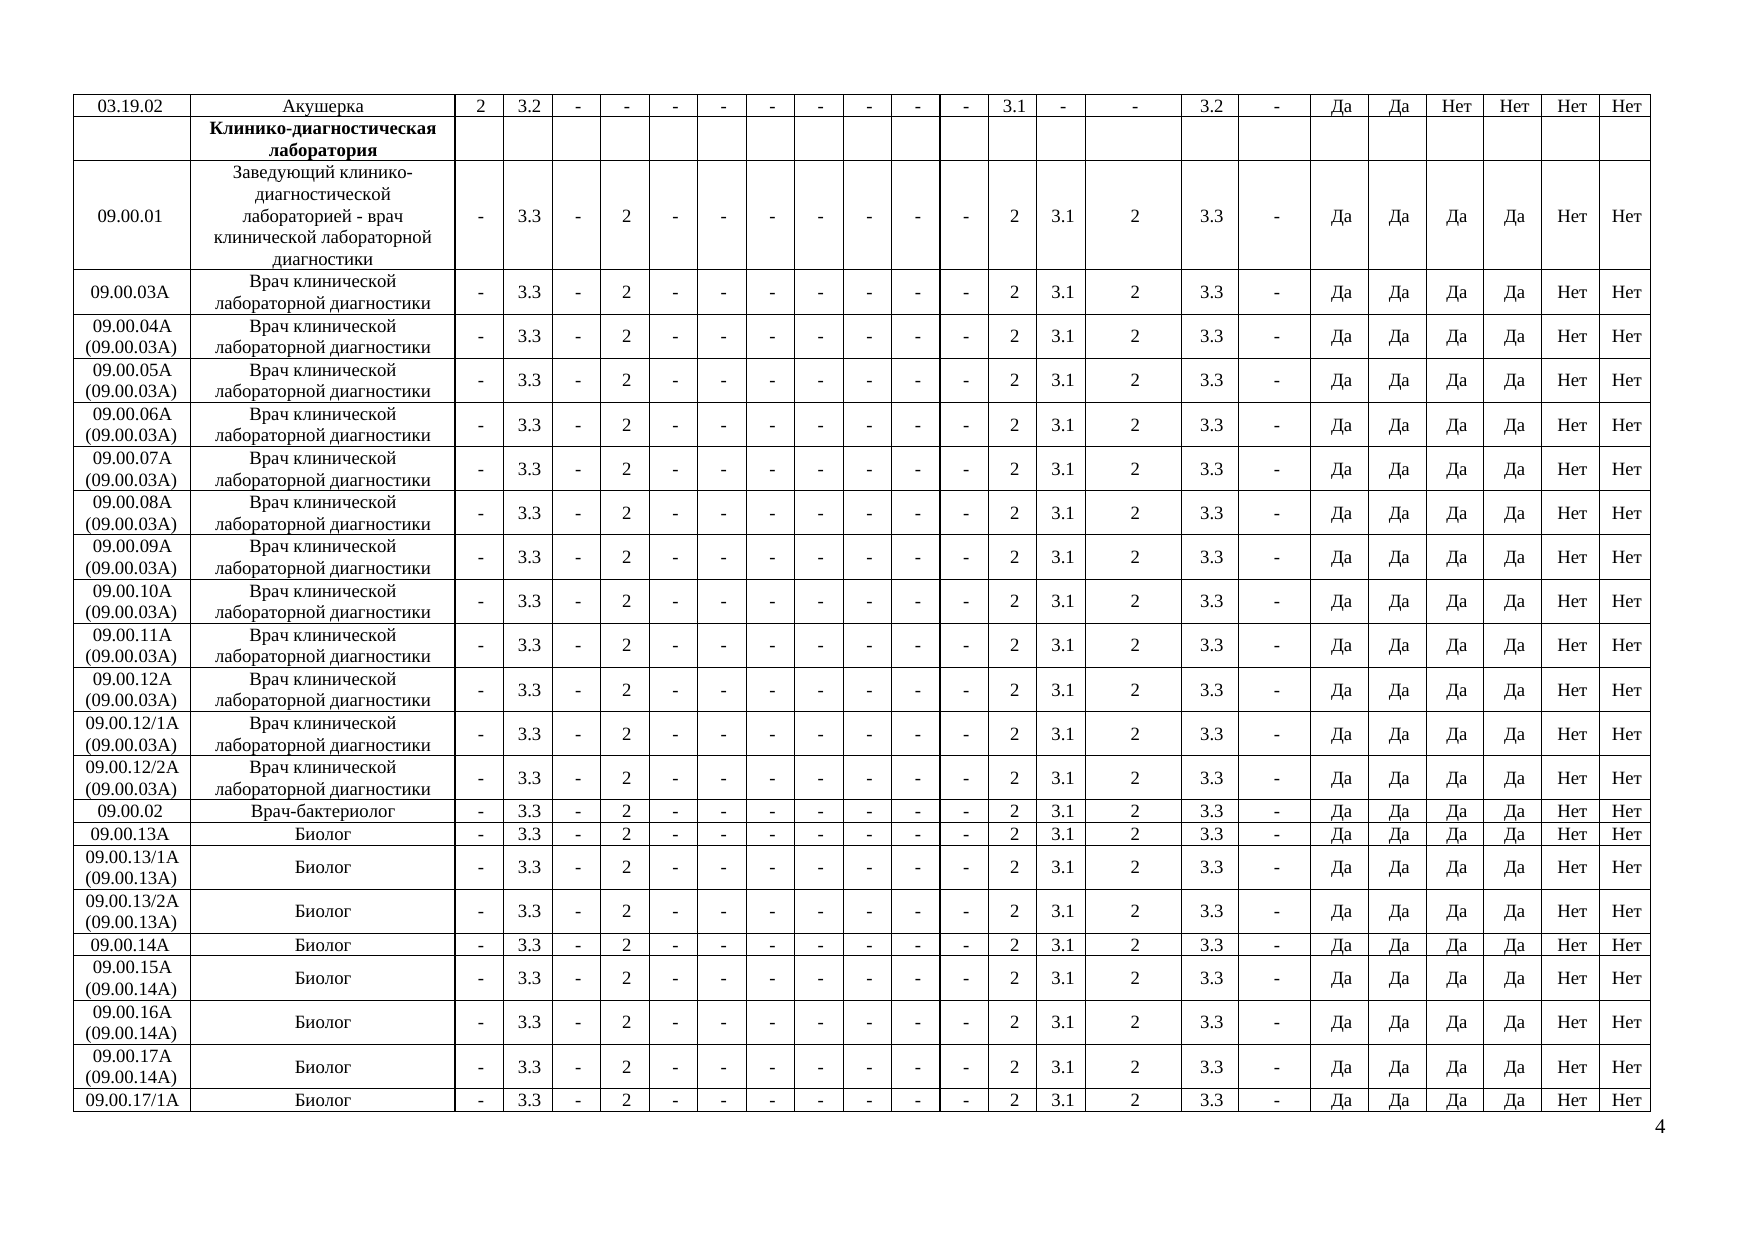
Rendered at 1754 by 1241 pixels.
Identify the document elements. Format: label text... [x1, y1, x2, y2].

table_cell 2 [601, 890, 649, 933]
table_cell 2 [1086, 846, 1181, 889]
table_cell Да [1369, 712, 1426, 755]
table_cell 2 [989, 359, 1036, 402]
table_cell [1182, 117, 1238, 160]
table_cell - [795, 403, 843, 446]
table_cell - [650, 161, 697, 269]
table_cell - [892, 403, 939, 446]
table_cell Да [1369, 447, 1426, 490]
table_cell [1427, 117, 1483, 160]
table_cell 2 [601, 359, 649, 402]
table_cell - [1239, 668, 1310, 711]
table_cell Да [1427, 956, 1483, 999]
table_cell Да [1484, 535, 1541, 578]
table_cell Да [1427, 668, 1483, 711]
table_cell [1542, 117, 1599, 160]
table_cell - [892, 1045, 939, 1088]
table_cell 2 [1086, 934, 1181, 955]
table_cell - [844, 491, 891, 534]
table_cell Да [1427, 447, 1483, 490]
table_cell - [795, 934, 843, 955]
table_cell - [844, 95, 891, 116]
table_cell Врач клинической лабораторной диагностики [191, 403, 454, 446]
table_cell - [456, 535, 503, 578]
table_cell - [747, 359, 794, 402]
table_cell 3.3 [1182, 624, 1238, 667]
table_cell - [650, 712, 697, 755]
table_cell - [456, 624, 503, 667]
table_cell - [795, 270, 843, 313]
table_cell - [795, 1089, 843, 1111]
table_cell 3.1 [1037, 890, 1085, 933]
table_cell Нет [1600, 161, 1650, 269]
table_cell 3.1 [1037, 403, 1085, 446]
table_cell - [553, 315, 600, 358]
table_cell 2 [601, 800, 649, 822]
table_cell - [553, 447, 600, 490]
table_cell Да [1484, 624, 1541, 667]
table_cell - [844, 1001, 891, 1044]
table_cell [1484, 117, 1541, 160]
table_cell - [456, 934, 503, 955]
table_cell 09.00.12/2А (09.00.03А) [74, 756, 190, 799]
table_cell 2 [601, 668, 649, 711]
table_cell [941, 117, 988, 160]
table_cell 2 [601, 447, 649, 490]
table_cell - [553, 1001, 600, 1044]
table_cell - [795, 668, 843, 711]
table_cell 3.3 [1182, 403, 1238, 446]
table_cell - [698, 270, 746, 313]
table_cell Врач клинической лабораторной диагностики [191, 315, 454, 358]
table_cell Врач клинической лабораторной диагностики [191, 668, 454, 711]
table_cell - [941, 934, 988, 955]
table_cell Да [1427, 403, 1483, 446]
table_cell Нет [1484, 95, 1541, 116]
table_cell - [747, 1045, 794, 1088]
table_cell - [844, 270, 891, 313]
table_cell 3.3 [1182, 1089, 1238, 1111]
table_cell Нет [1542, 1089, 1599, 1111]
table_cell Да [1484, 1089, 1541, 1111]
table_cell - [698, 359, 746, 402]
table_cell Да [1427, 800, 1483, 822]
table_cell Да [1427, 270, 1483, 313]
table_cell - [747, 1001, 794, 1044]
table_cell 2 [1086, 890, 1181, 933]
table_cell - [456, 890, 503, 933]
table_cell Да [1369, 535, 1426, 578]
table_cell 3.1 [1037, 624, 1085, 667]
table_cell 09.00.02 [74, 800, 190, 822]
table_cell Нет [1600, 580, 1650, 623]
table_cell Нет [1542, 1001, 1599, 1044]
table_cell 2 [989, 491, 1036, 534]
table_cell - [747, 624, 794, 667]
table_cell - [844, 580, 891, 623]
table_cell Нет [1600, 956, 1650, 999]
table_cell 09.00.12/1А (09.00.03А) [74, 712, 190, 755]
table_cell [1600, 117, 1650, 160]
table_cell [844, 117, 891, 160]
table_cell Нет [1600, 712, 1650, 755]
table_cell - [892, 668, 939, 711]
table_cell Врач-бактериолог [191, 800, 454, 822]
table_cell Да [1484, 447, 1541, 490]
table_cell - [456, 800, 503, 822]
table_cell [650, 117, 697, 160]
table_cell - [456, 1089, 503, 1111]
table_cell - [941, 712, 988, 755]
table_cell 3.3 [504, 270, 552, 313]
table_cell Да [1484, 1045, 1541, 1088]
table_cell - [892, 800, 939, 822]
table_cell Да [1427, 823, 1483, 844]
table_cell Да [1484, 934, 1541, 955]
table_cell Да [1311, 846, 1368, 889]
table_cell 2 [601, 956, 649, 999]
table_cell Да [1311, 624, 1368, 667]
table_cell - [892, 95, 939, 116]
table_cell - [941, 668, 988, 711]
table_cell - [1239, 447, 1310, 490]
table_cell [795, 117, 843, 160]
table_cell Да [1427, 1089, 1483, 1111]
table_cell 09.00.09А (09.00.03А) [74, 535, 190, 578]
table_cell - [747, 712, 794, 755]
table_cell - [456, 956, 503, 999]
table_cell 2 [989, 1001, 1036, 1044]
table_cell Да [1369, 756, 1426, 799]
table_cell Да [1427, 161, 1483, 269]
table_cell - [456, 161, 503, 269]
table_cell Да [1484, 956, 1541, 999]
table_cell - [698, 161, 746, 269]
table_cell - [941, 580, 988, 623]
table_cell - [844, 161, 891, 269]
table_cell - [844, 1089, 891, 1111]
table_cell - [747, 890, 794, 933]
table_cell - [844, 756, 891, 799]
table_cell - [650, 846, 697, 889]
table_cell 2 [601, 1001, 649, 1044]
table_cell - [1239, 580, 1310, 623]
table_cell - [941, 823, 988, 844]
table_cell Да [1369, 934, 1426, 955]
table_cell 3.1 [1037, 1001, 1085, 1044]
table_cell - [650, 359, 697, 402]
table_cell 3.1 [1037, 1045, 1085, 1088]
table_cell Нет [1600, 756, 1650, 799]
table_cell Нет [1542, 315, 1599, 358]
table_cell - [553, 1045, 600, 1088]
table_cell - [698, 1045, 746, 1088]
table_cell Да [1311, 956, 1368, 999]
table_cell - [747, 491, 794, 534]
table_cell 2 [1086, 580, 1181, 623]
table_cell 3.1 [1037, 823, 1085, 844]
table_cell - [456, 1001, 503, 1044]
table_cell Нет [1542, 491, 1599, 534]
table_cell 2 [989, 800, 1036, 822]
table_cell Врач клинической лабораторной диагностики [191, 491, 454, 534]
table_cell 2 [989, 890, 1036, 933]
table_cell - [1239, 800, 1310, 822]
table_cell [601, 117, 649, 160]
table_cell Да [1484, 359, 1541, 402]
table_cell - [1086, 95, 1181, 116]
table_cell 3.2 [1182, 95, 1238, 116]
table_cell 3.3 [1182, 359, 1238, 402]
table_cell Биолог [191, 823, 454, 844]
table_cell 09.00.13/2А (09.00.13А) [74, 890, 190, 933]
table_cell 3.2 [504, 95, 552, 116]
table_cell Нет [1600, 934, 1650, 955]
table_cell - [698, 890, 746, 933]
table_cell - [795, 800, 843, 822]
table_cell - [941, 161, 988, 269]
table_cell 2 [1086, 712, 1181, 755]
table_cell - [795, 161, 843, 269]
table_cell - [553, 95, 600, 116]
table_cell Нет [1600, 668, 1650, 711]
table_cell Да [1311, 1001, 1368, 1044]
table_cell - [456, 447, 503, 490]
table_cell - [892, 890, 939, 933]
table_cell [1311, 117, 1368, 160]
table_cell - [553, 756, 600, 799]
table_cell - [844, 624, 891, 667]
table_cell - [941, 491, 988, 534]
table_cell 3.1 [1037, 535, 1085, 578]
table_cell 3.3 [1182, 890, 1238, 933]
table_cell 03.19.02 [74, 95, 190, 116]
table_cell - [456, 491, 503, 534]
table_cell Да [1427, 1001, 1483, 1044]
table_cell - [747, 823, 794, 844]
table_cell - [941, 1045, 988, 1088]
table_cell Биолог [191, 1001, 454, 1044]
table_cell Нет [1542, 890, 1599, 933]
table_cell Врач клинической лабораторной диагностики [191, 359, 454, 402]
table_cell Акушерка [191, 95, 454, 116]
table_cell 3.3 [1182, 535, 1238, 578]
table_cell Биолог [191, 1089, 454, 1111]
table_cell - [698, 712, 746, 755]
table_cell - [747, 403, 794, 446]
table_cell - [650, 1089, 697, 1111]
table_cell 3.3 [1182, 823, 1238, 844]
table_cell 3.3 [1182, 756, 1238, 799]
table_cell 3.1 [1037, 668, 1085, 711]
table_cell - [553, 580, 600, 623]
table_cell 3.3 [504, 1045, 552, 1088]
table_cell Да [1311, 270, 1368, 313]
table_cell - [650, 756, 697, 799]
table_cell - [698, 668, 746, 711]
table_cell [456, 117, 503, 160]
table_cell 3.3 [504, 756, 552, 799]
table_cell - [1239, 890, 1310, 933]
table_cell 3.3 [504, 315, 552, 358]
table_cell - [941, 1089, 988, 1111]
table_cell - [553, 403, 600, 446]
table_cell Да [1484, 668, 1541, 711]
table_cell 2 [1086, 1001, 1181, 1044]
table_cell Да [1484, 1001, 1541, 1044]
table_cell - [456, 756, 503, 799]
table_cell 3.1 [1037, 491, 1085, 534]
table_cell - [747, 934, 794, 955]
table_cell 2 [1086, 270, 1181, 313]
table_cell 2 [1086, 447, 1181, 490]
table_cell - [892, 712, 939, 755]
table_cell - [941, 95, 988, 116]
table_cell Нет [1542, 800, 1599, 822]
table_cell 2 [601, 712, 649, 755]
table_cell Врач клинической лабораторной диагностики [191, 447, 454, 490]
table_cell Да [1427, 756, 1483, 799]
table_cell - [844, 712, 891, 755]
table_cell Нет [1600, 1001, 1650, 1044]
table_cell - [1239, 403, 1310, 446]
table_cell - [650, 95, 697, 116]
table_cell - [456, 359, 503, 402]
table_cell - [892, 580, 939, 623]
table_cell - [747, 315, 794, 358]
table_cell - [747, 161, 794, 269]
table_cell Биолог [191, 934, 454, 955]
table_cell - [650, 624, 697, 667]
table_cell 2 [989, 1089, 1036, 1111]
table_cell 3.1 [1037, 447, 1085, 490]
table_cell 2 [989, 712, 1036, 755]
table_cell - [795, 447, 843, 490]
table_cell - [1239, 270, 1310, 313]
table_cell - [698, 956, 746, 999]
table_cell - [941, 270, 988, 313]
table_cell 3.1 [1037, 580, 1085, 623]
table_cell 3.3 [504, 359, 552, 402]
table_cell - [1239, 624, 1310, 667]
table_cell 3.3 [504, 712, 552, 755]
table_cell - [795, 756, 843, 799]
table_cell - [553, 956, 600, 999]
table_cell 09.00.04А (09.00.03А) [74, 315, 190, 358]
table_cell - [698, 624, 746, 667]
table_cell Да [1311, 934, 1368, 955]
table_cell 2 [601, 403, 649, 446]
table_cell 3.1 [1037, 934, 1085, 955]
table_cell 3.3 [1182, 846, 1238, 889]
table_cell - [698, 1001, 746, 1044]
table_cell Нет [1600, 403, 1650, 446]
table_cell Да [1484, 580, 1541, 623]
table_cell - [698, 800, 746, 822]
table_cell 2 [1086, 491, 1181, 534]
table_cell - [698, 580, 746, 623]
table_cell 09.00.15А (09.00.14А) [74, 956, 190, 999]
table_cell Врач клинической лабораторной диагностики [191, 270, 454, 313]
table_cell - [892, 315, 939, 358]
table_cell 3.3 [1182, 956, 1238, 999]
table_cell Нет [1600, 447, 1650, 490]
table_cell 3.3 [1182, 491, 1238, 534]
table_cell - [844, 315, 891, 358]
table_cell [74, 117, 190, 160]
table_cell Да [1484, 712, 1541, 755]
table_cell - [747, 668, 794, 711]
table_cell Биолог [191, 1045, 454, 1088]
table_cell - [844, 890, 891, 933]
table_cell Нет [1542, 95, 1599, 116]
table_cell - [1037, 95, 1085, 116]
table_cell Клинико-диагностическая лаборатория [191, 117, 454, 160]
table_cell 09.00.16А (09.00.14А) [74, 1001, 190, 1044]
table_cell - [747, 956, 794, 999]
table_cell [698, 117, 746, 160]
table_cell Нет [1427, 95, 1483, 116]
table_cell - [1239, 315, 1310, 358]
table_cell - [941, 846, 988, 889]
table_cell Да [1484, 491, 1541, 534]
table_cell 3.1 [1037, 956, 1085, 999]
table_cell Нет [1542, 1045, 1599, 1088]
table_cell Да [1369, 95, 1426, 116]
table_cell Да [1484, 315, 1541, 358]
table_cell - [1239, 359, 1310, 402]
table_cell - [892, 756, 939, 799]
table_cell - [892, 161, 939, 269]
table_cell Да [1311, 712, 1368, 755]
table_cell Да [1369, 668, 1426, 711]
table_cell 3.3 [504, 890, 552, 933]
table_cell Да [1427, 890, 1483, 933]
table_cell 09.00.12А (09.00.03А) [74, 668, 190, 711]
table_cell Да [1311, 580, 1368, 623]
table_cell - [698, 1089, 746, 1111]
table_cell 2 [1086, 800, 1181, 822]
table_cell Да [1427, 535, 1483, 578]
table_cell 09.00.13А [74, 823, 190, 844]
table_cell - [456, 580, 503, 623]
table_cell Да [1484, 890, 1541, 933]
table_cell 2 [989, 956, 1036, 999]
table_cell Нет [1542, 756, 1599, 799]
table_cell Да [1311, 800, 1368, 822]
table_cell 2 [601, 756, 649, 799]
table_cell - [553, 1089, 600, 1111]
table_cell Да [1427, 624, 1483, 667]
table_cell Да [1311, 315, 1368, 358]
table_cell - [795, 315, 843, 358]
table_cell [1037, 117, 1085, 160]
table_cell 3.3 [504, 535, 552, 578]
table_cell - [844, 535, 891, 578]
table_cell 3.3 [504, 624, 552, 667]
table_cell - [650, 668, 697, 711]
table_cell 3.3 [1182, 315, 1238, 358]
table_cell - [650, 447, 697, 490]
table_cell Да [1369, 491, 1426, 534]
table_cell Да [1311, 1045, 1368, 1088]
table_cell Заведующий клинико-диагностической лабораторией - врач клинической лабораторной диагностики [191, 161, 454, 269]
table_cell - [795, 846, 843, 889]
table_cell 3.1 [1037, 1089, 1085, 1111]
table_cell - [892, 535, 939, 578]
table_cell Да [1484, 161, 1541, 269]
table_cell - [1239, 1045, 1310, 1088]
table_cell 2 [601, 624, 649, 667]
table_cell - [795, 712, 843, 755]
table_cell Да [1311, 491, 1368, 534]
table_cell 2 [601, 315, 649, 358]
table_cell Да [1427, 712, 1483, 755]
table_cell 3.3 [1182, 270, 1238, 313]
table_cell 2 [601, 161, 649, 269]
table_cell Нет [1542, 161, 1599, 269]
table_cell Нет [1542, 823, 1599, 844]
table_cell Да [1311, 359, 1368, 402]
table_cell - [892, 846, 939, 889]
table_cell - [795, 1001, 843, 1044]
table_cell - [747, 580, 794, 623]
table_cell - [747, 535, 794, 578]
table_cell Врач клинической лабораторной диагностики [191, 535, 454, 578]
table_cell Да [1311, 1089, 1368, 1111]
table_cell 09.00.17А (09.00.14А) [74, 1045, 190, 1088]
table_cell 3.3 [1182, 800, 1238, 822]
table_cell Нет [1542, 668, 1599, 711]
table_cell - [844, 1045, 891, 1088]
table_cell - [553, 491, 600, 534]
table_cell - [456, 403, 503, 446]
table_cell - [941, 756, 988, 799]
table_cell - [698, 447, 746, 490]
table_cell Да [1369, 846, 1426, 889]
table_cell 2 [989, 161, 1036, 269]
table_cell - [892, 934, 939, 955]
table_cell - [698, 95, 746, 116]
table_cell - [941, 956, 988, 999]
table_cell - [650, 535, 697, 578]
table_cell Да [1311, 668, 1368, 711]
table_cell 3.1 [1037, 161, 1085, 269]
table_cell - [650, 956, 697, 999]
table_cell Нет [1542, 580, 1599, 623]
table_cell 3.3 [504, 846, 552, 889]
table_cell [1369, 117, 1426, 160]
table_cell 09.00.14А [74, 934, 190, 955]
table_cell - [698, 315, 746, 358]
table_cell 2 [1086, 823, 1181, 844]
table_cell 2 [601, 270, 649, 313]
table_cell - [795, 624, 843, 667]
table_cell 3.1 [1037, 359, 1085, 402]
table_cell Да [1369, 580, 1426, 623]
table_cell 09.00.11А (09.00.03А) [74, 624, 190, 667]
table_cell - [1239, 161, 1310, 269]
table_cell Нет [1600, 1045, 1650, 1088]
table_cell - [892, 1089, 939, 1111]
table_cell 3.1 [1037, 712, 1085, 755]
table_cell - [795, 580, 843, 623]
table_cell - [1239, 1001, 1310, 1044]
table_cell - [650, 270, 697, 313]
table_cell 2 [1086, 624, 1181, 667]
table_cell 2 [989, 846, 1036, 889]
table_cell - [553, 890, 600, 933]
table_cell 2 [1086, 161, 1181, 269]
table_cell 2 [989, 535, 1036, 578]
table_cell 3.3 [1182, 1001, 1238, 1044]
table_cell Да [1427, 934, 1483, 955]
table_cell Да [1369, 890, 1426, 933]
table_cell Да [1369, 1001, 1426, 1044]
table_cell - [698, 934, 746, 955]
table_cell - [650, 890, 697, 933]
table_cell 3.3 [504, 956, 552, 999]
table_cell - [844, 447, 891, 490]
table_cell - [553, 846, 600, 889]
table_cell Нет [1542, 270, 1599, 313]
table_cell Да [1427, 315, 1483, 358]
table_cell Да [1369, 956, 1426, 999]
table_cell - [892, 447, 939, 490]
table_cell 2 [601, 1089, 649, 1111]
table_cell 2 [1086, 956, 1181, 999]
table_cell 2 [1086, 756, 1181, 799]
table_cell - [1239, 846, 1310, 889]
table_cell - [456, 712, 503, 755]
table_cell Да [1484, 800, 1541, 822]
table_cell - [456, 1045, 503, 1088]
table_cell - [795, 359, 843, 402]
table_cell 3.3 [1182, 934, 1238, 955]
table_cell - [747, 800, 794, 822]
table_cell - [1239, 823, 1310, 844]
table_cell Врач клинической лабораторной диагностики [191, 712, 454, 755]
table_cell 2 [989, 668, 1036, 711]
table_cell - [650, 1045, 697, 1088]
table_cell - [650, 491, 697, 534]
table_cell Биолог [191, 890, 454, 933]
table_cell - [747, 270, 794, 313]
table_cell - [795, 95, 843, 116]
table_cell - [650, 315, 697, 358]
table_cell Нет [1600, 823, 1650, 844]
table_cell Нет [1542, 624, 1599, 667]
table_cell - [698, 403, 746, 446]
table_cell Нет [1542, 359, 1599, 402]
table_cell 2 [601, 1045, 649, 1088]
table_cell 3.1 [1037, 846, 1085, 889]
table_cell - [844, 956, 891, 999]
table_cell - [844, 846, 891, 889]
table_cell Да [1369, 315, 1426, 358]
table_cell Нет [1600, 890, 1650, 933]
table_cell - [892, 359, 939, 402]
table_cell - [892, 823, 939, 844]
table_cell Нет [1600, 315, 1650, 358]
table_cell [74, 1089, 190, 1111]
table_cell 2 [989, 756, 1036, 799]
table_cell - [892, 270, 939, 313]
table_cell - [650, 800, 697, 822]
table_cell - [844, 668, 891, 711]
table_cell - [892, 491, 939, 534]
table_cell 2 [1086, 403, 1181, 446]
table_cell - [941, 315, 988, 358]
table_cell 09.00.10А (09.00.03А) [74, 580, 190, 623]
table_cell Да [1427, 580, 1483, 623]
table_cell 3.3 [1182, 447, 1238, 490]
table_cell - [553, 668, 600, 711]
table_cell 3.3 [504, 823, 552, 844]
table_cell 3.3 [504, 403, 552, 446]
table_cell [1239, 117, 1310, 160]
table_cell - [844, 800, 891, 822]
table_cell - [553, 800, 600, 822]
table_cell - [795, 1045, 843, 1088]
table_cell Биолог [191, 956, 454, 999]
table_cell 09.00.08А (09.00.03А) [74, 491, 190, 534]
table_cell Нет [1542, 535, 1599, 578]
table_cell - [1239, 491, 1310, 534]
table_cell - [553, 624, 600, 667]
table_cell Да [1427, 359, 1483, 402]
table_cell 2 [989, 624, 1036, 667]
table_cell 09.00.05А (09.00.03А) [74, 359, 190, 402]
table_cell - [456, 823, 503, 844]
table_cell 09.00.07А (09.00.03А) [74, 447, 190, 490]
table_cell 3.3 [504, 1001, 552, 1044]
table_cell Да [1311, 447, 1368, 490]
table_cell Да [1311, 403, 1368, 446]
table_cell Нет [1600, 491, 1650, 534]
table_cell Нет [1600, 95, 1650, 116]
table_cell - [892, 624, 939, 667]
table_cell Да [1427, 1045, 1483, 1088]
table_cell 2 [1086, 359, 1181, 402]
table_cell Да [1369, 403, 1426, 446]
table_cell - [941, 403, 988, 446]
table_cell - [698, 823, 746, 844]
table_cell 2 [989, 1045, 1036, 1088]
table_cell 3.1 [1037, 756, 1085, 799]
table_cell - [1239, 95, 1310, 116]
table_cell - [1239, 956, 1310, 999]
table_cell 3.3 [504, 668, 552, 711]
table_cell 3.3 [1182, 1045, 1238, 1088]
table_cell 3.3 [504, 580, 552, 623]
table_cell - [795, 535, 843, 578]
table_cell Врач клинической лабораторной диагностики [191, 580, 454, 623]
table_cell Да [1484, 270, 1541, 313]
table_cell Да [1311, 890, 1368, 933]
table_cell Да [1484, 403, 1541, 446]
table_cell 3.3 [504, 447, 552, 490]
table_cell 2 [601, 846, 649, 889]
table_cell - [795, 890, 843, 933]
table_cell - [650, 403, 697, 446]
table_cell - [844, 823, 891, 844]
table_cell - [553, 712, 600, 755]
table_cell Нет [1542, 934, 1599, 955]
table_cell Нет [1542, 712, 1599, 755]
table_cell 3.1 [1037, 270, 1085, 313]
table_cell Да [1369, 800, 1426, 822]
table_cell - [844, 934, 891, 955]
table_cell - [698, 535, 746, 578]
table_cell 2 [601, 535, 649, 578]
table_cell - [941, 535, 988, 578]
table_cell 2 [601, 580, 649, 623]
table_cell 3.3 [504, 161, 552, 269]
table_cell [989, 117, 1036, 160]
table_cell Врач клинической лабораторной диагностики [191, 624, 454, 667]
table_cell Нет [1542, 447, 1599, 490]
table_cell - [1239, 756, 1310, 799]
table_cell - [892, 956, 939, 999]
table_cell Да [1311, 95, 1368, 116]
table_cell - [747, 756, 794, 799]
table_cell 3.1 [989, 95, 1036, 116]
table_cell 2 [1086, 535, 1181, 578]
table_cell Нет [1600, 624, 1650, 667]
table_cell 2 [601, 491, 649, 534]
table_cell Биолог [191, 846, 454, 889]
table_cell - [844, 359, 891, 402]
table_cell 2 [1086, 1045, 1181, 1088]
table_cell Да [1311, 823, 1368, 844]
table_cell - [892, 1001, 939, 1044]
table_cell 2 [601, 823, 649, 844]
table_cell 2 [989, 270, 1036, 313]
table_cell Да [1369, 1089, 1426, 1111]
table_cell - [941, 1001, 988, 1044]
table_cell 2 [456, 95, 503, 116]
table_cell - [747, 95, 794, 116]
table_cell Да [1484, 846, 1541, 889]
table_cell 3.3 [504, 934, 552, 955]
table_cell Да [1427, 846, 1483, 889]
table_cell [504, 117, 552, 160]
table_cell Нет [1600, 1089, 1650, 1111]
table_cell - [1239, 1089, 1310, 1111]
table_cell Да [1484, 823, 1541, 844]
table_cell - [553, 161, 600, 269]
table_cell - [698, 846, 746, 889]
table_cell Да [1484, 756, 1541, 799]
table_cell 3.3 [504, 1089, 552, 1111]
table_cell - [1239, 712, 1310, 755]
table_cell Нет [1600, 846, 1650, 889]
table_cell Да [1369, 1045, 1426, 1088]
table_cell Да [1369, 161, 1426, 269]
table_cell - [698, 491, 746, 534]
table_cell Да [1369, 270, 1426, 313]
table_cell 2 [989, 934, 1036, 955]
table_cell 2 [989, 315, 1036, 358]
table_cell 2 [1086, 668, 1181, 711]
table_cell Да [1311, 535, 1368, 578]
table_cell - [941, 624, 988, 667]
table_cell [553, 117, 600, 160]
table_cell 3.1 [1037, 315, 1085, 358]
table_cell 2 [1086, 1089, 1181, 1111]
table_cell Да [1369, 823, 1426, 844]
table_cell - [650, 580, 697, 623]
table_cell 2 [989, 580, 1036, 623]
table_cell 3.3 [1182, 712, 1238, 755]
table_cell - [795, 823, 843, 844]
table_cell Нет [1542, 403, 1599, 446]
table_cell - [553, 934, 600, 955]
table_cell Да [1311, 161, 1368, 269]
table_cell 3.3 [1182, 161, 1238, 269]
table_cell - [553, 535, 600, 578]
table_cell Нет [1600, 800, 1650, 822]
table_cell Да [1311, 756, 1368, 799]
table_cell - [941, 359, 988, 402]
table_cell - [747, 846, 794, 889]
table_cell - [456, 668, 503, 711]
table_cell - [747, 447, 794, 490]
table_cell Нет [1600, 270, 1650, 313]
table_cell 09.00.13/1А (09.00.13А) [74, 846, 190, 889]
table_cell - [795, 956, 843, 999]
table_cell Врач клинической лабораторной диагностики [191, 756, 454, 799]
table_cell Да [1369, 624, 1426, 667]
table_cell 3.1 [1037, 800, 1085, 822]
table_cell - [941, 447, 988, 490]
table_cell - [747, 1089, 794, 1111]
table_cell - [650, 823, 697, 844]
table_cell Нет [1542, 846, 1599, 889]
table_cell [747, 117, 794, 160]
table_cell 2 [601, 934, 649, 955]
table_cell - [553, 270, 600, 313]
table_cell 2 [989, 447, 1036, 490]
table_cell - [1239, 934, 1310, 955]
table_cell 09.00.03А [74, 270, 190, 313]
table_cell 09.00.01 [74, 161, 190, 269]
table_cell Нет [1542, 956, 1599, 999]
table_cell 09.00.06А (09.00.03А) [74, 403, 190, 446]
table_cell 3.3 [1182, 580, 1238, 623]
table_cell Да [1427, 491, 1483, 534]
table_cell 3.3 [504, 491, 552, 534]
table_cell - [844, 403, 891, 446]
table_cell - [650, 1001, 697, 1044]
table_cell Нет [1600, 359, 1650, 402]
table_cell - [698, 756, 746, 799]
table_cell [1086, 117, 1181, 160]
table_cell - [456, 270, 503, 313]
table_cell 2 [989, 823, 1036, 844]
table_cell - [456, 846, 503, 889]
table_cell 3.3 [504, 800, 552, 822]
table_cell 2 [989, 403, 1036, 446]
table_cell Да [1369, 359, 1426, 402]
table_cell 3.3 [1182, 668, 1238, 711]
table_cell - [1239, 535, 1310, 578]
table_cell Нет [1600, 535, 1650, 578]
table_cell [892, 117, 939, 160]
table_cell - [795, 491, 843, 534]
table_cell - [941, 800, 988, 822]
table_cell - [456, 315, 503, 358]
table_cell - [941, 890, 988, 933]
table_cell - [650, 934, 697, 955]
table_cell - [553, 823, 600, 844]
table_cell 2 [1086, 315, 1181, 358]
table_cell - [553, 359, 600, 402]
table_cell - [601, 95, 649, 116]
